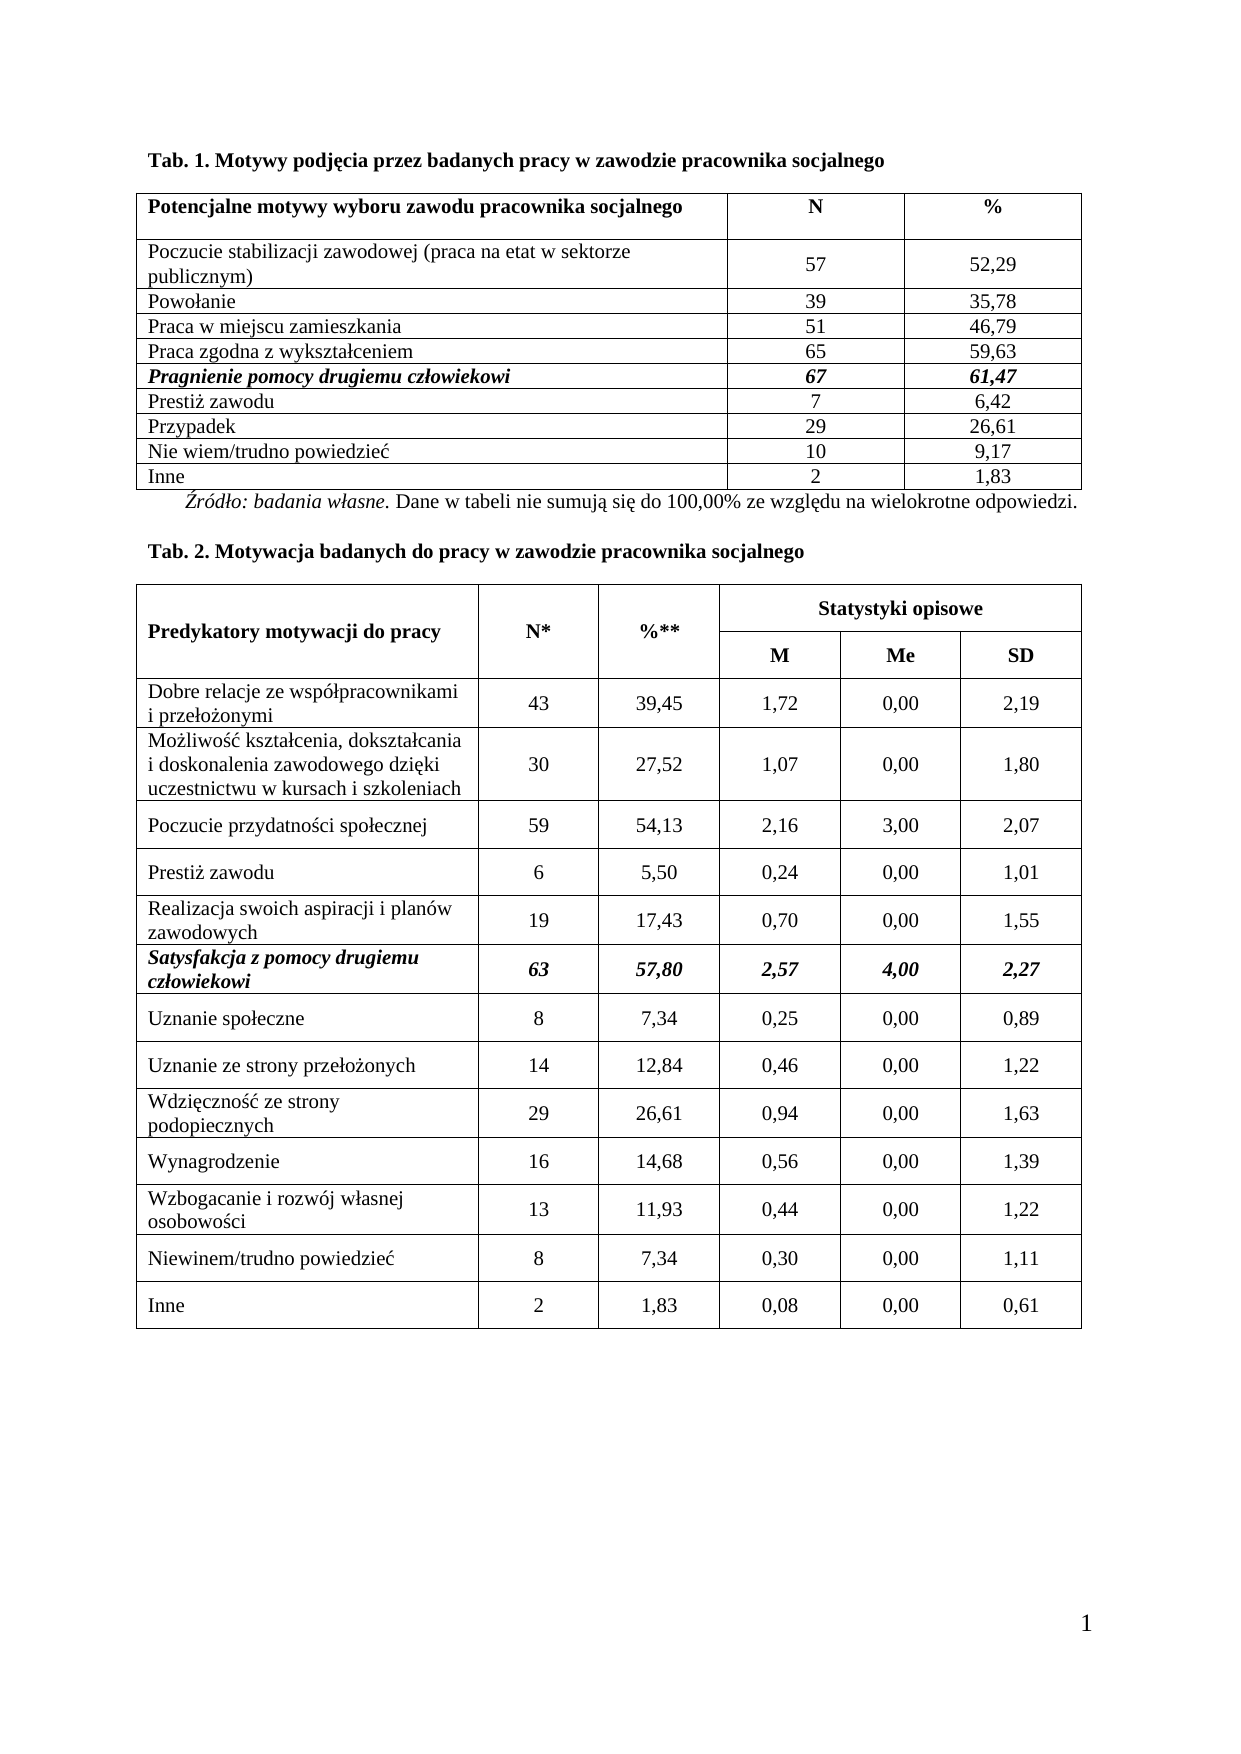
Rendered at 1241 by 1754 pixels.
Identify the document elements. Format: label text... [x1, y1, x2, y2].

table_cell 0,00 [841, 1235, 960, 1281]
table_cell 0,00 [841, 849, 960, 895]
table_cell 46,79 [905, 314, 1081, 338]
table_cell 57 [728, 240, 904, 288]
table_cell 0,25 [720, 994, 840, 1041]
table_cell 7,34 [599, 994, 719, 1041]
table_cell 0,94 [720, 1089, 840, 1137]
table_cell M [720, 632, 840, 678]
table_header Statystyki opisowe [720, 585, 1081, 631]
table_cell 0,44 [720, 1185, 840, 1233]
table_cell 1,55 [961, 896, 1081, 944]
table_cell 43 [479, 679, 598, 727]
table_cell Prestiż zawodu [137, 849, 478, 895]
table_cell 1,11 [961, 1235, 1081, 1281]
table_cell 0,70 [720, 896, 840, 944]
table_cell 2 [479, 1282, 598, 1328]
table_cell Praca zgodna z wykształceniem [137, 339, 727, 363]
table_cell 7 [728, 389, 904, 413]
table_cell Przypadek [137, 414, 727, 438]
table_cell Wynagrodzenie [137, 1138, 478, 1184]
table_cell 26,61 [905, 414, 1081, 438]
table_cell 4,00 [841, 945, 960, 993]
table_cell 1,80 [961, 728, 1081, 800]
table_header %** [599, 585, 719, 678]
table_cell 16 [479, 1138, 598, 1184]
table_cell 51 [728, 314, 904, 338]
table_cell 39 [728, 289, 904, 313]
table_cell 7,34 [599, 1235, 719, 1281]
table_header Predykatory motywacji do pracy [137, 585, 478, 678]
table_cell Praca w miejscu zamieszkania [137, 314, 727, 338]
table_cell 0,00 [841, 728, 960, 800]
table_cell 2 [728, 464, 904, 488]
table_cell 59 [479, 801, 598, 848]
table_cell Inne [137, 464, 727, 488]
table_cell Wzbogacanie i rozwój własnej osobowości [137, 1185, 478, 1233]
table_cell 12,84 [599, 1042, 719, 1088]
table_cell 0,46 [720, 1042, 840, 1088]
table_cell 6,42 [905, 389, 1081, 413]
table_cell Poczucie przydatności społecznej [137, 801, 478, 848]
table_cell 54,13 [599, 801, 719, 848]
table_cell 1,22 [961, 1185, 1081, 1233]
table_cell Dobre relacje ze współpracownikami i przełożonymi [137, 679, 478, 727]
table_cell Możliwość kształcenia, dokształcania i doskonalenia zawodowego dzięki uczestnictwu w kursach i szkoleniach [137, 728, 478, 800]
table_cell 11,93 [599, 1185, 719, 1233]
table_cell Me [841, 632, 960, 678]
table_cell 0,08 [720, 1282, 840, 1328]
text Źródło: badania własne. Dane w tabeli nie sumują się do 100,00% ze względu na wielokrotne odpowiedzi. [148, 489, 1093, 513]
table_cell 0,00 [841, 1185, 960, 1233]
table_cell Pragnienie pomocy drugiemu człowiekowi [137, 364, 727, 388]
table_header N [728, 194, 904, 238]
table_cell 30 [479, 728, 598, 800]
table_cell 67 [728, 364, 904, 388]
table_cell 0,00 [841, 1138, 960, 1184]
table_cell 1,39 [961, 1138, 1081, 1184]
text Tab. 1. Motywy podjęcia przez badanych pracy w zawodzie pracownika socjalnego [148, 148, 1093, 172]
table_cell 2,27 [961, 945, 1081, 993]
table_cell 1,07 [720, 728, 840, 800]
table_cell 13 [479, 1185, 598, 1233]
table_cell 0,00 [841, 1282, 960, 1328]
table_cell 57,80 [599, 945, 719, 993]
table_cell 14,68 [599, 1138, 719, 1184]
table_cell Wdzięczność ze strony podopiecznych [137, 1089, 478, 1137]
table_cell Prestiż zawodu [137, 389, 727, 413]
table_cell 2,07 [961, 801, 1081, 848]
table_cell 1,22 [961, 1042, 1081, 1088]
table_cell 0,89 [961, 994, 1081, 1041]
table_cell 63 [479, 945, 598, 993]
table_cell 5,50 [599, 849, 719, 895]
table_cell 29 [479, 1089, 598, 1137]
table_cell 61,47 [905, 364, 1081, 388]
table_cell 6 [479, 849, 598, 895]
table_cell 0,00 [841, 679, 960, 727]
table_cell 0,30 [720, 1235, 840, 1281]
table_cell 0,61 [961, 1282, 1081, 1328]
table_cell 29 [728, 414, 904, 438]
table_cell 19 [479, 896, 598, 944]
table_cell 1,72 [720, 679, 840, 727]
table_header N* [479, 585, 598, 678]
table_cell 8 [479, 1235, 598, 1281]
table_cell Uznanie społeczne [137, 994, 478, 1041]
table_cell Poczucie stabilizacji zawodowej (praca na etat w sektorze publicznym) [137, 240, 727, 288]
table_cell 59,63 [905, 339, 1081, 363]
table_cell Nie wiem/trudno powiedzieć [137, 439, 727, 463]
table_cell Uznanie ze strony przełożonych [137, 1042, 478, 1088]
table_cell 0,00 [841, 994, 960, 1041]
table_cell 0,00 [841, 896, 960, 944]
table_cell Satysfakcja z pomocy drugiemu człowiekowi [137, 945, 478, 993]
table_cell 1,63 [961, 1089, 1081, 1137]
table_header Potencjalne motywy wyboru zawodu pracownika socjalnego [137, 194, 727, 238]
table_cell 0,00 [841, 1042, 960, 1088]
table_cell 65 [728, 339, 904, 363]
table_cell 17,43 [599, 896, 719, 944]
table_cell 35,78 [905, 289, 1081, 313]
table_cell Realizacja swoich aspiracji i planów zawodowych [137, 896, 478, 944]
table_cell 2,16 [720, 801, 840, 848]
table_cell Niewinem/trudno powiedzieć [137, 1235, 478, 1281]
table_cell Inne [137, 1282, 478, 1328]
table_header % [905, 194, 1081, 238]
table_cell 0,24 [720, 849, 840, 895]
table_cell 26,61 [599, 1089, 719, 1137]
table_cell 10 [728, 439, 904, 463]
table_cell 14 [479, 1042, 598, 1088]
table_cell 0,56 [720, 1138, 840, 1184]
table_cell 9,17 [905, 439, 1081, 463]
table_cell 8 [479, 994, 598, 1041]
table_cell 2,19 [961, 679, 1081, 727]
table_cell 1,83 [599, 1282, 719, 1328]
table_cell 3,00 [841, 801, 960, 848]
table_cell 2,57 [720, 945, 840, 993]
table_cell 1,01 [961, 849, 1081, 895]
table_cell Powołanie [137, 289, 727, 313]
table_cell 0,00 [841, 1089, 960, 1137]
table_cell 27,52 [599, 728, 719, 800]
table_cell 52,29 [905, 240, 1081, 288]
table_cell 39,45 [599, 679, 719, 727]
text Tab. 2. Motywacja badanych do pracy w zawodzie pracownika socjalnego [148, 538, 1093, 563]
table_cell 1,83 [905, 464, 1081, 488]
table_cell SD [961, 632, 1081, 678]
